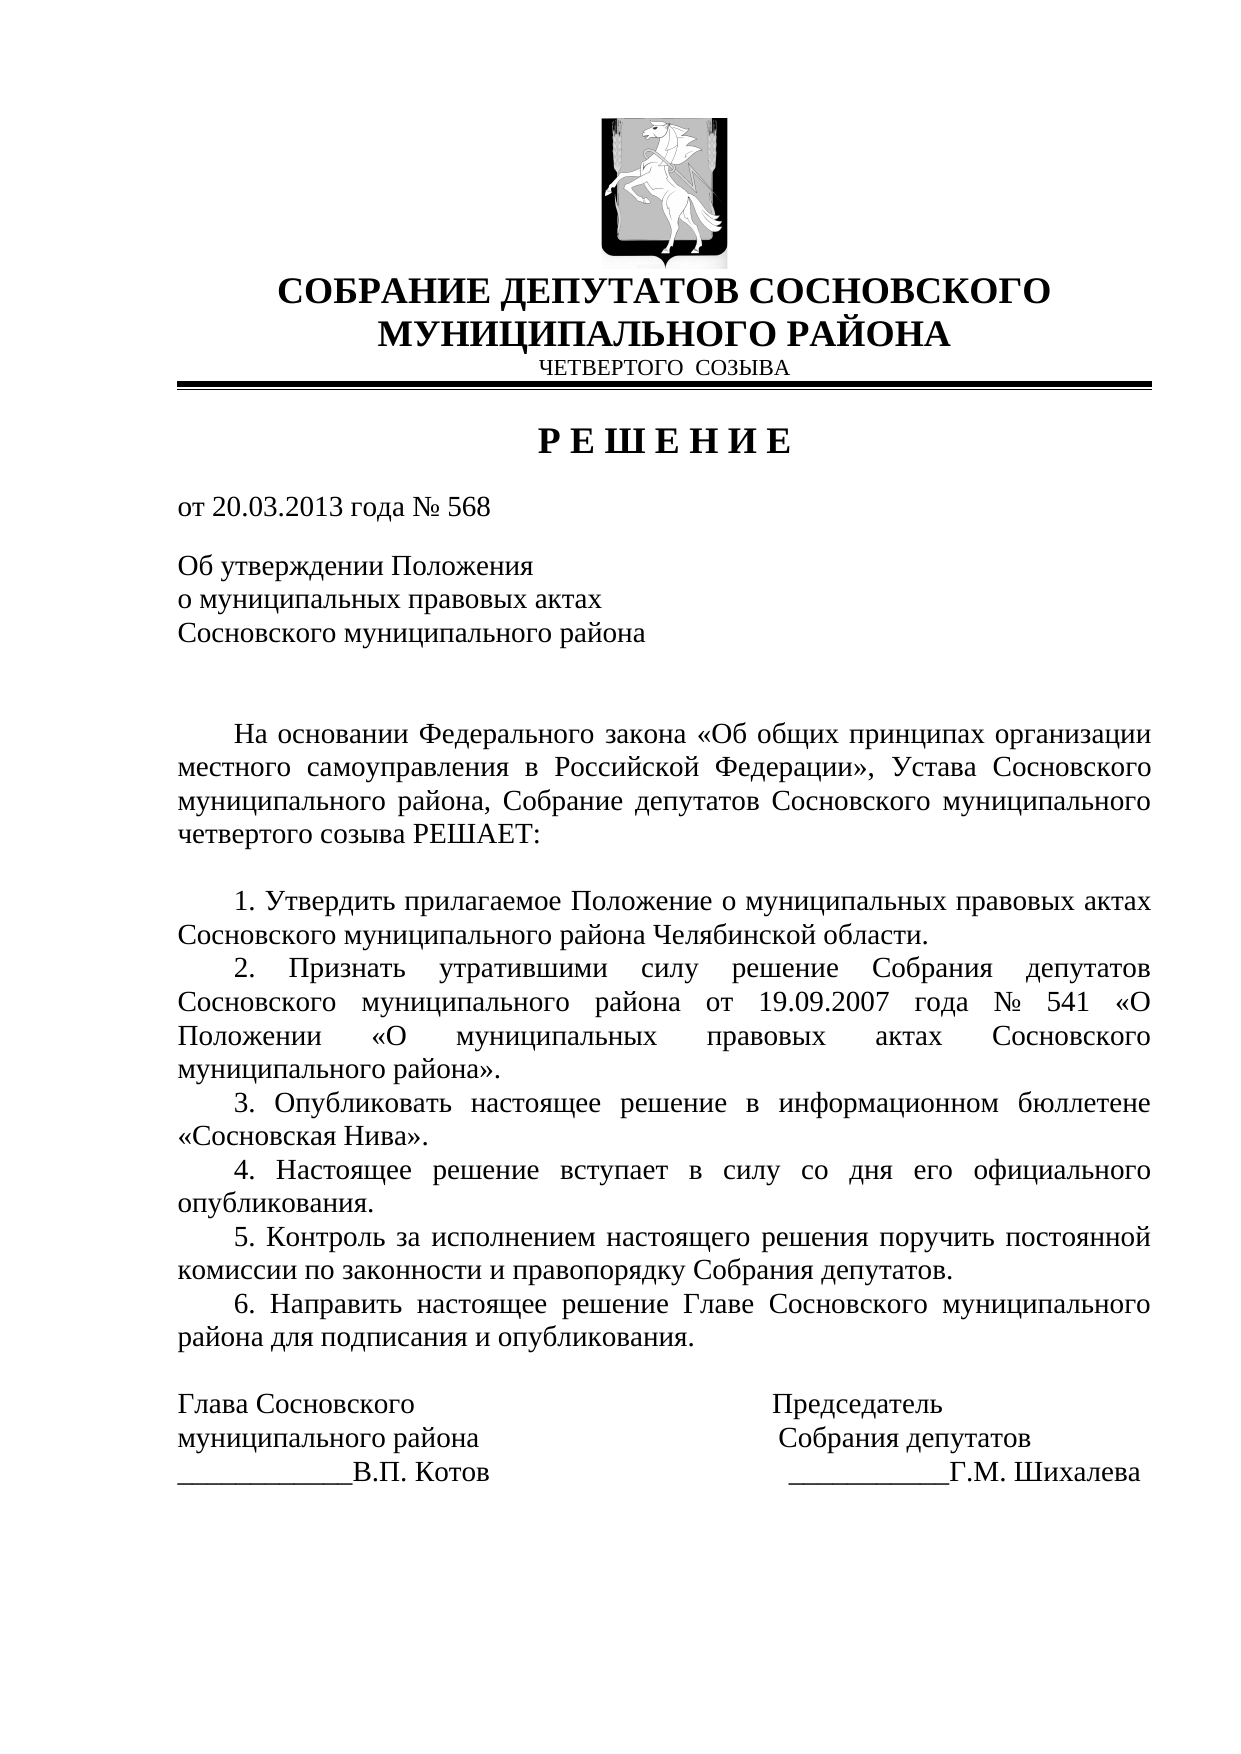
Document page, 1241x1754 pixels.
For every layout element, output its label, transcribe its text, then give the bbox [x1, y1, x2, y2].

title Сосновского муниципального района [177, 615, 1152, 649]
text 5. Контроль за исполнением настоящего решения поручить постоянной комиссии по законности и правопорядку Собрания депутатов. [177, 1219, 1152, 1286]
text 4. Настоящее решение вступает в силу со дня его официального опубликования. [177, 1152, 1152, 1219]
text На основании Федерального закона «Об общих принципах организации местного самоуправления в Российской Федерации», Устава Сосновского муниципального района, Собрание депутатов Сосновского муниципального четвертого созыва РЕШАЕТ: [177, 716, 1152, 850]
text Р Е Ш Е Н И Е [177, 418, 1152, 461]
text ЧЕТВЕРТОГО СОЗЫВА [177, 354, 1152, 381]
text ____________В.П. Котов ___________Г.М. Шихалева [177, 1454, 1152, 1487]
text муниципального района Собрания депутатов [177, 1420, 1152, 1454]
text Глава Сосновского Председатель [177, 1387, 1152, 1420]
title Об утверждении Положения [177, 548, 1152, 582]
text 6. Направить настоящее решение Главе Сосновского муниципального района для подписания и опубликования. [177, 1286, 1152, 1353]
text 3. Опубликовать настоящее решение в информационном бюллетене «Сосновская Нива». [177, 1085, 1152, 1152]
text 2. Признать утратившими силу решение Собрания депутатов Сосновского муниципального района от 19.09.2007 года № 541 «О Положении «О муниципальных правовых актах Сосновского муниципального района». [177, 951, 1152, 1085]
title о муниципальных правовых актах [177, 582, 1152, 615]
picture [601, 118, 728, 269]
text МУНИЦИПАЛЬНОГО РАЙОНА [177, 311, 1152, 354]
text от 20.03.2013 года № 568 [177, 489, 1152, 522]
text 1. Утвердить прилагаемое Положение о муниципальных правовых актах Сосновского муниципального района Челябинской области. [177, 883, 1152, 951]
text СОБРАНИЕ ДЕПУТАТОВ СОСНОВСКОГО [177, 268, 1152, 311]
